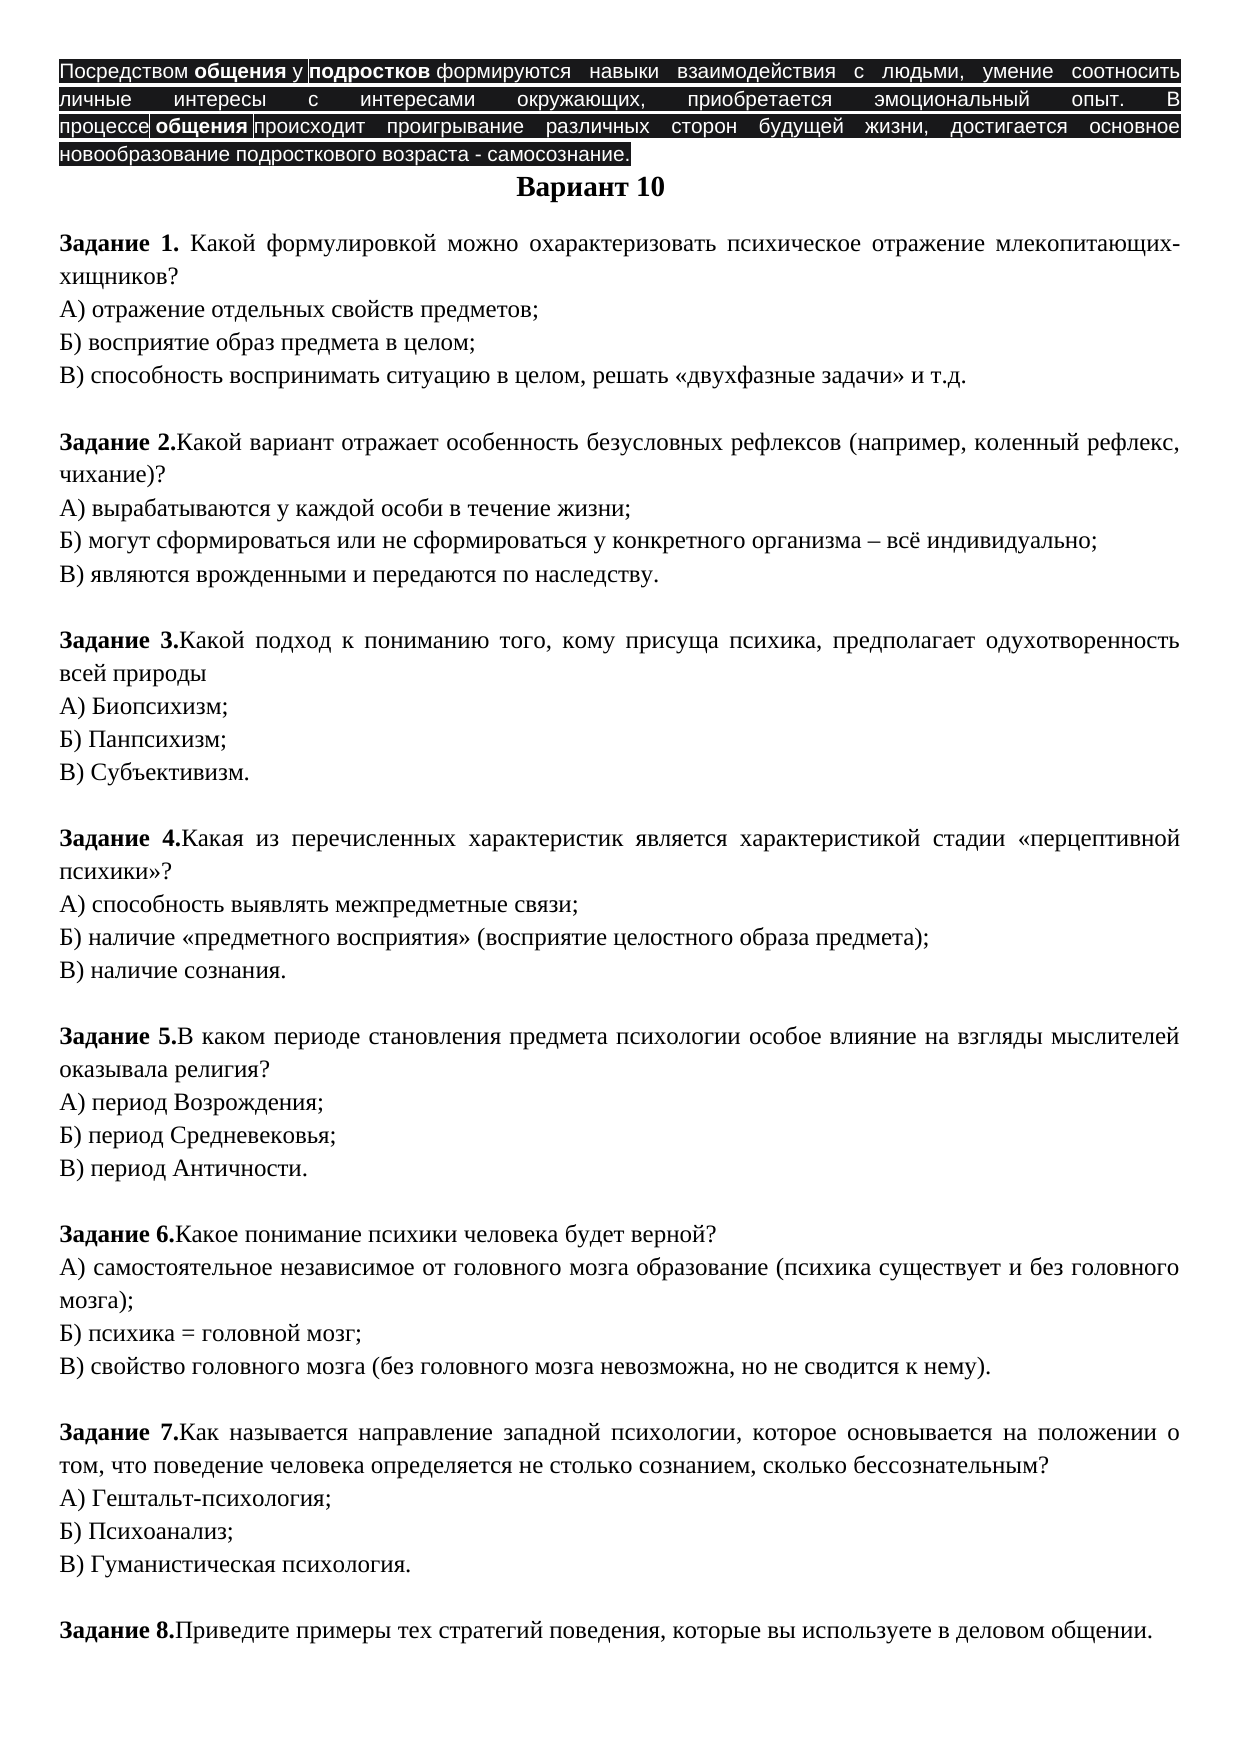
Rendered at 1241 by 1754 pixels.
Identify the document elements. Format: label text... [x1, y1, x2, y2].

text Посредством общения у подростков формируются навыки взаимодействия с людьми, умение соотносить личные интересы с интересами окружающих, приобретается эмоциональный опыт. В процессе общения происходит проигрывание различных сторон будущей жизни, достигается основное новообразование подросткового возраста - самосознание. [59, 59, 1181, 87]
text А) Гештальт-психология; [59, 1483, 1181, 1512]
text А) период Возрождения; [59, 1087, 1181, 1116]
text Задание 4.Какая из перечисленных характеристик является характеристикой стадии «перцептивной психики»? [59, 823, 1181, 884]
text Задание 3.Какой подход к пониманию того, кому присуща психика, предполагает одухотворенность всей природы [59, 625, 1181, 686]
text В) наличие сознания. [59, 955, 1181, 984]
text Посредством общения у подростков формируются навыки взаимодействия с людьми, умение соотносить личные интересы с интересами окружающих, приобретается эмоциональный опыт. В процессе общения происходит проигрывание различных сторон будущей жизни, достигается основное новообразование подросткового возраста - самосознание. [59, 111, 1181, 166]
text В) Гуманистическая психология. [59, 1549, 1181, 1578]
text А) вырабатываются у каждой особи в течение жизни; [59, 493, 1181, 521]
text А) отражение отдельных свойств предметов; [59, 294, 1181, 323]
text Задание 2.Какой вариант отражает особенность безусловных рефлексов (например, коленный рефлекс, чихание)? [59, 427, 1181, 488]
text Б) восприятие образ предмета в целом; [59, 327, 1181, 356]
text Задание 8.Приведите примеры тех стратегий поведения, которые вы используете в деловом общении. [59, 1615, 1181, 1644]
text Вариант 10 [0, 169, 1181, 203]
text Задание 5.В каком периоде становления предмета психологии особое влияние на взгляды мыслителей оказывала религия? [59, 1021, 1181, 1083]
text В) период Античности. [59, 1153, 1181, 1182]
text Б) период Средневековья; [59, 1120, 1181, 1149]
text А) самостоятельное независимое от головного мозга образование (психика существует и без головного мозга); [59, 1252, 1181, 1314]
text В) Субъективизм. [59, 757, 1181, 786]
text Задание 6.Какое понимание психики человека будет верной? [59, 1219, 1181, 1248]
text Б) Панпсихизм; [59, 724, 1181, 752]
text Б) наличие «предметного восприятия» (восприятие целостного образа предмета); [59, 922, 1181, 951]
text В) свойство головного мозга (без головного мозга невозможна, но не сводится к нему). [59, 1351, 1181, 1380]
text Б) Психоанализ; [59, 1516, 1181, 1545]
text Б) психика = головной мозг; [59, 1318, 1181, 1347]
text А) Биопсихизм; [59, 691, 1181, 719]
text Задание 7.Как называется направление западной психологии, которое основывается на положении о том, что поведение человека определяется не столько сознанием, сколько бессознательным? [59, 1417, 1181, 1479]
text А) способность выявлять межпредметные связи; [59, 889, 1181, 918]
text Б) могут сформироваться или не сформироваться у конкретного организма – всё индивидуально; [59, 526, 1181, 554]
text В) являются врожденными и передаются по наследству. [59, 559, 1181, 587]
text В) способность воспринимать ситуацию в целом, решать «двухфазные задачи» и т.д. [59, 361, 1181, 389]
text Задание 1. Какой формулировкой можно охарактеризовать психическое отражение млекопитающих-хищников? [59, 228, 1181, 290]
